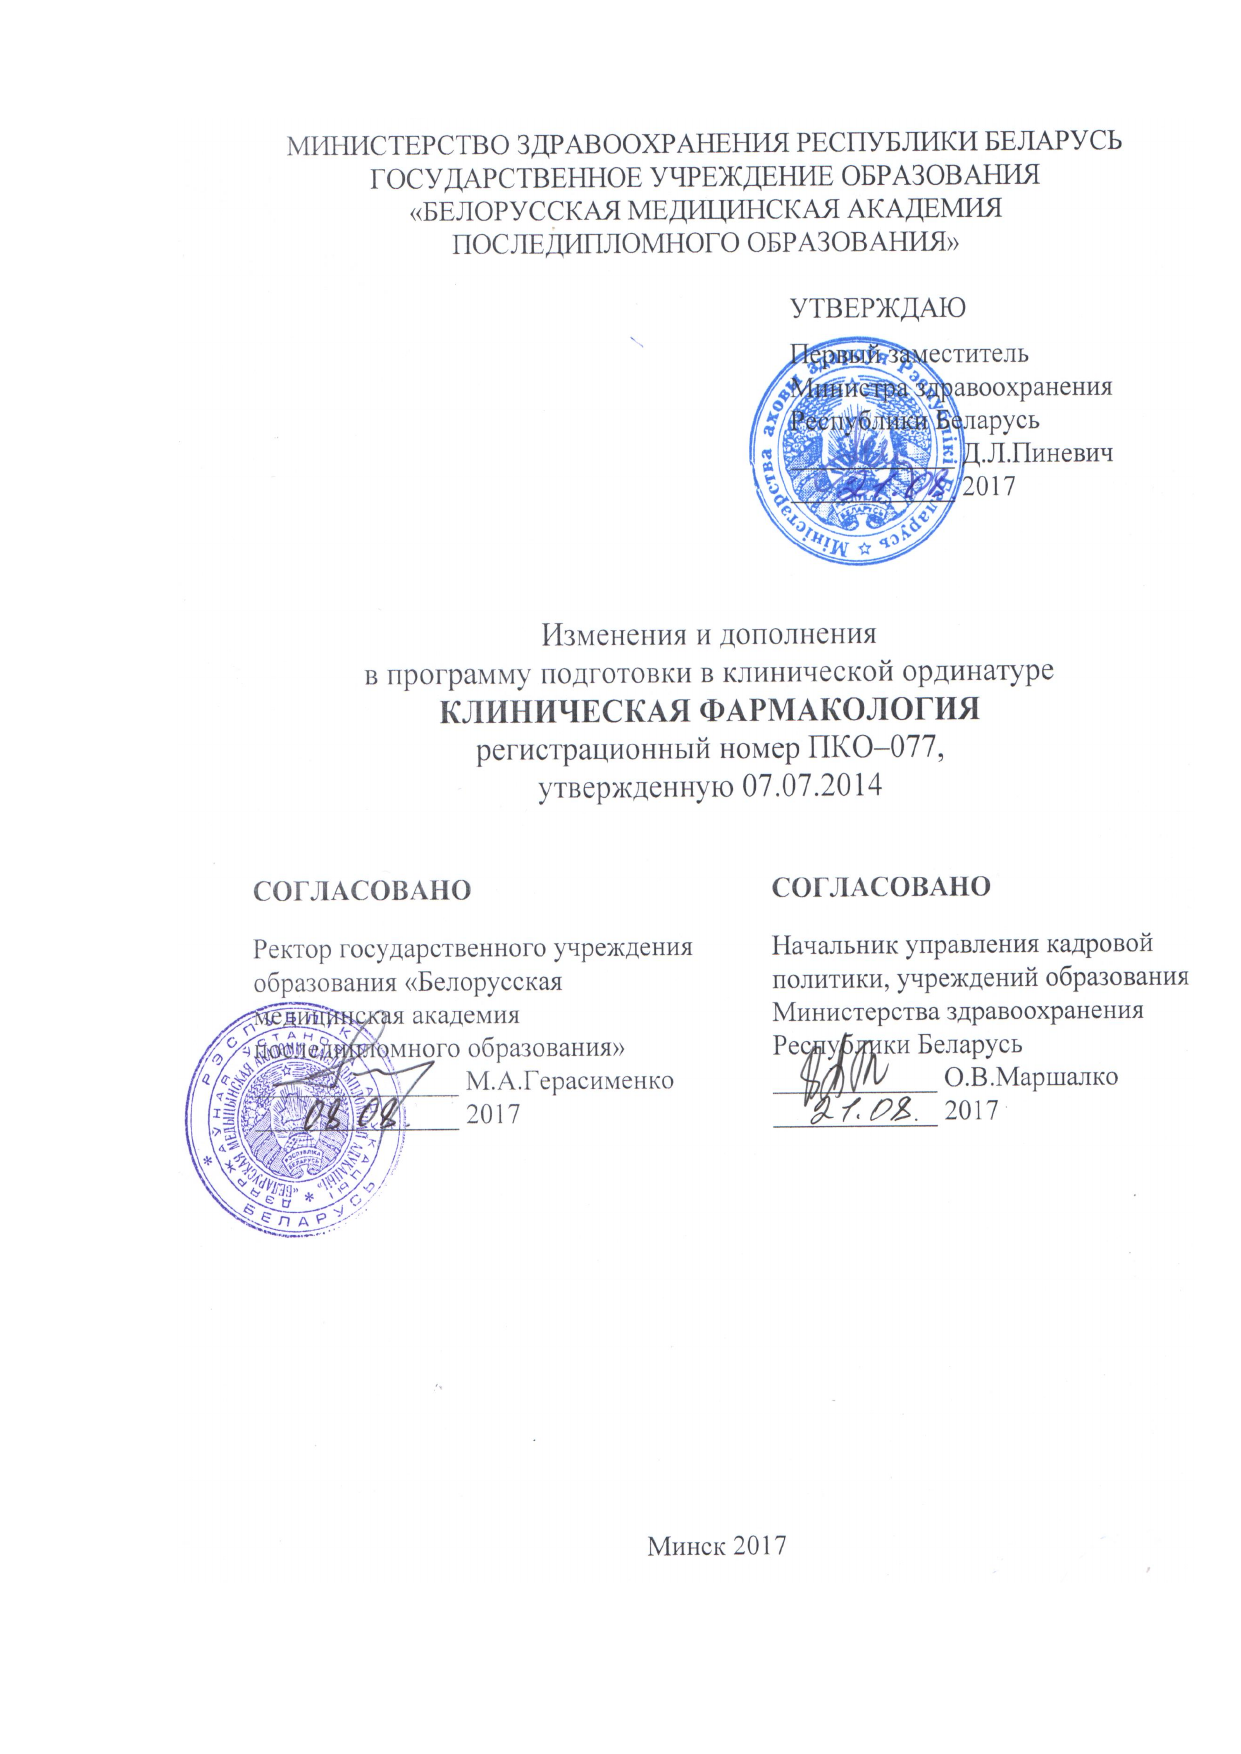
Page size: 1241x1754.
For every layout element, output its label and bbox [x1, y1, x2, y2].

picture [177, 118, 1196, 1583]
